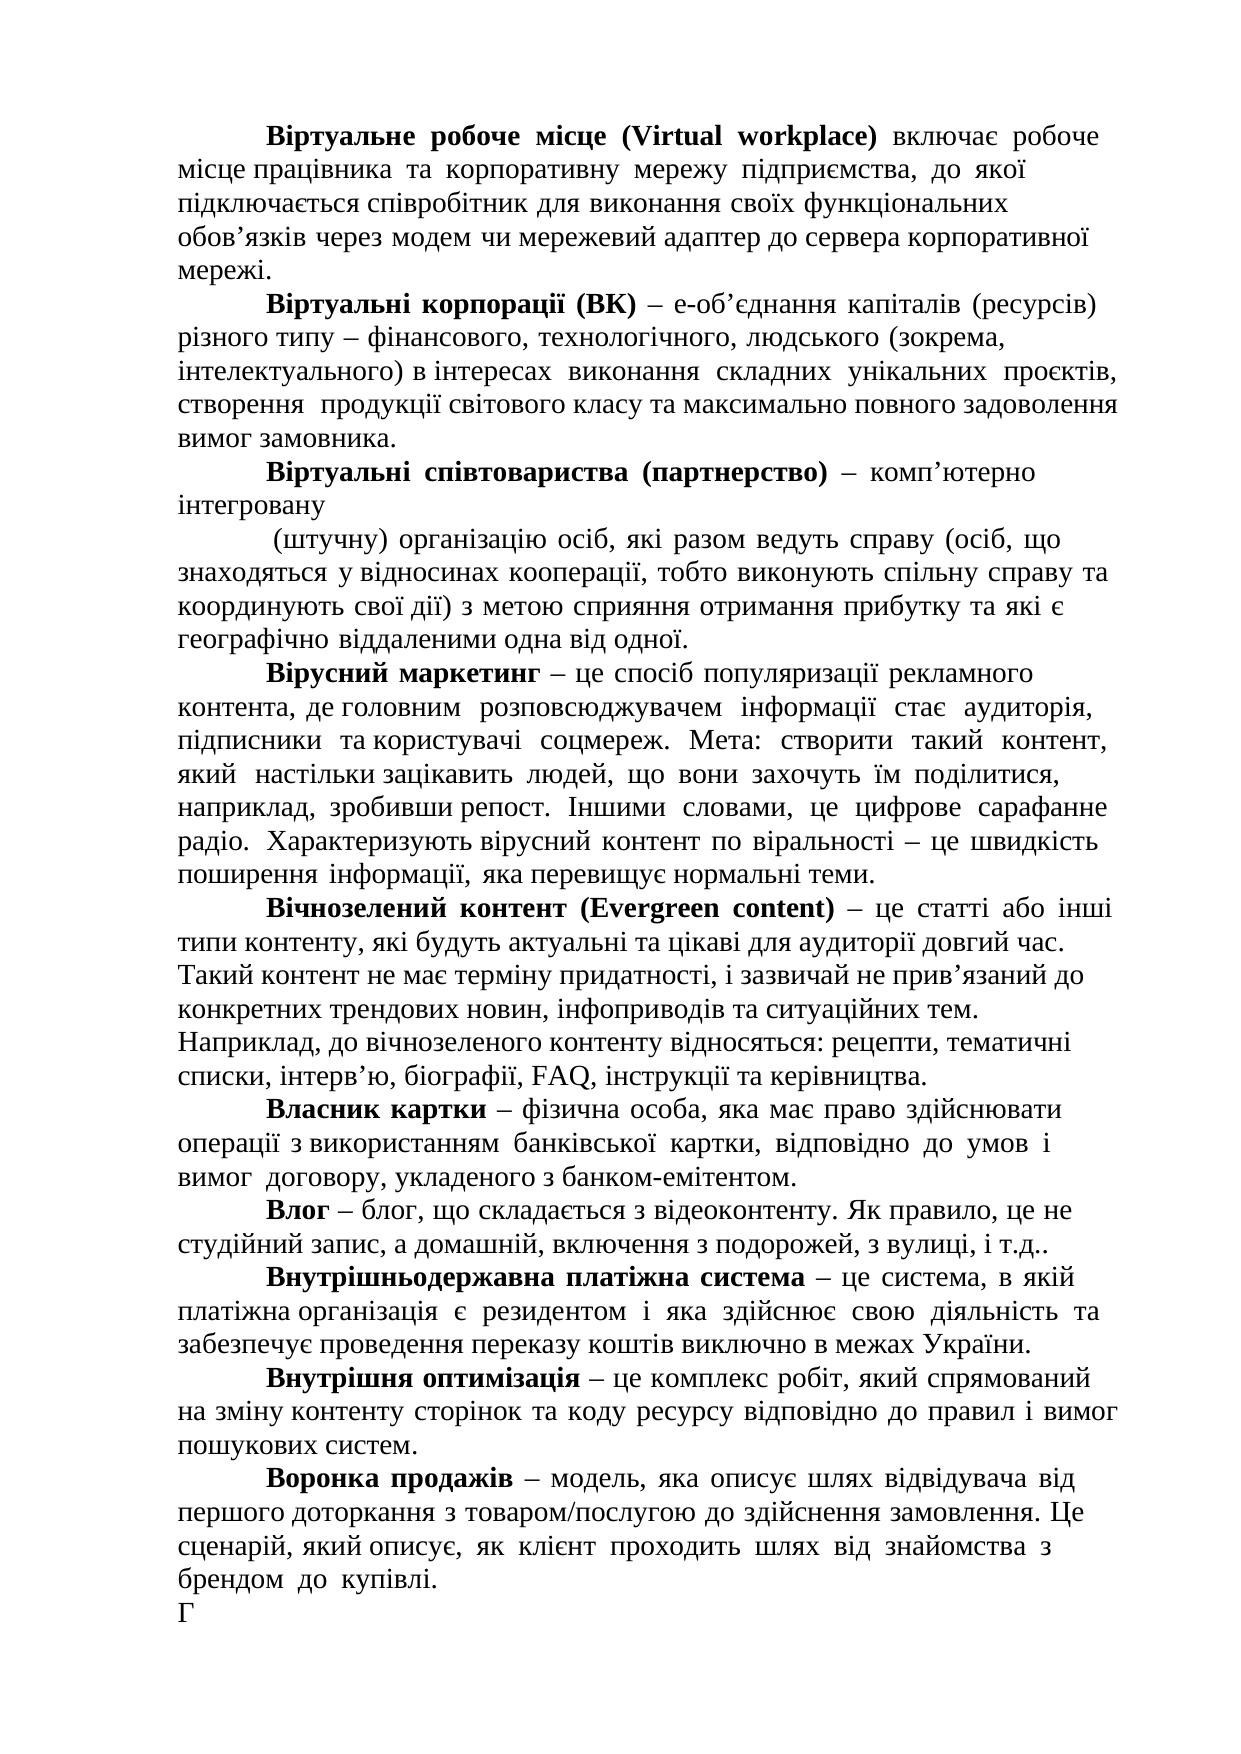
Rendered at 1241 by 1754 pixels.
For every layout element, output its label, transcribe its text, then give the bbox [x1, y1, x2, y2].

text Вічнозелений контент (Evergreen content) – це статті або інші типи контенту, які будуть актуальні та цікаві для аудиторії довгий час. Такий контент не має терміну придатності, і зазвичай не прив’язаний до конкретних трендових новин, інфоприводів та ситуаційних тем. Наприклад, до вічнозеленого контенту відносяться: рецепти, тематичні списки, інтерв’ю, біографії, FAQ, інструкції та керівництва. [177, 890, 1123, 1092]
text Віртуальне робоче місце (Virtual workplace) включає робоче місце працівника та корпоративну мережу підприємства, до якої підключається співробітник для виконання своїх функціональних обов’язків через модем чи мережевий адаптер до сервера корпоративної мережі. [177, 118, 1123, 286]
text Внутрішньодержавна платіжна система – це система, в якій платіжна організація є резидентом і яка здійснює свою діяльність та забезпечує проведення переказу коштів виключно в межах України. [177, 1259, 1123, 1360]
text Вірусний маркетинг – це спосіб популяризації рекламного контента, де головним розповсюджувачем інформації стає аудиторія, підписники та користувачі соцмереж. Мета: створити такий контент, який настільки зацікавить людей, що вони захочуть їм поділитися, наприклад, зробивши репост. Іншими словами, це цифрове сарафанне радіо. Характеризують вірусний контент по віральності – це швидкість поширення інформації, яка перевищує нормальні теми. [177, 655, 1123, 890]
text Внутрішня оптимізація – це комплекс робіт, який спрямований на зміну контенту сторінок та коду ресурсу відповідно до правил і вимог пошукових систем. [177, 1360, 1123, 1461]
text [177, 1461, 1123, 1628]
text Віртуальні корпорації (ВК) – е-об’єднання капіталів (ресурсів) різного типу – фінансового, технологічного, людського (зокрема, інтелектуального) в інтересах виконання складних унікальних проєктів, створення продукції світового класу та максимально повного задоволення вимог замовника. [177, 286, 1123, 453]
text Віртуальні співтовариства (партнерство) – комп’ютерно інтегровану [177, 454, 1154, 521]
text (штучну) організацію осіб, які разом ведуть справу (осіб, що знаходяться у відносинах кооперації, тобто виконують спільну справу та координують свої дії) з метою сприяння отримання прибутку та які є географічно віддаленими одна від одної. [177, 521, 1123, 655]
text Власник картки – фізична особа, яка має право здійснювати операції з використанням банківської картки, відповідно до умов і вимог договору, укладеного з банком-емітентом. [177, 1092, 1123, 1192]
text Влог – блог, що складається з відеоконтенту. Як правило, це не студійний запис, а домашній, включення з подорожей, з вулиці, і т.д.. [177, 1192, 1126, 1259]
